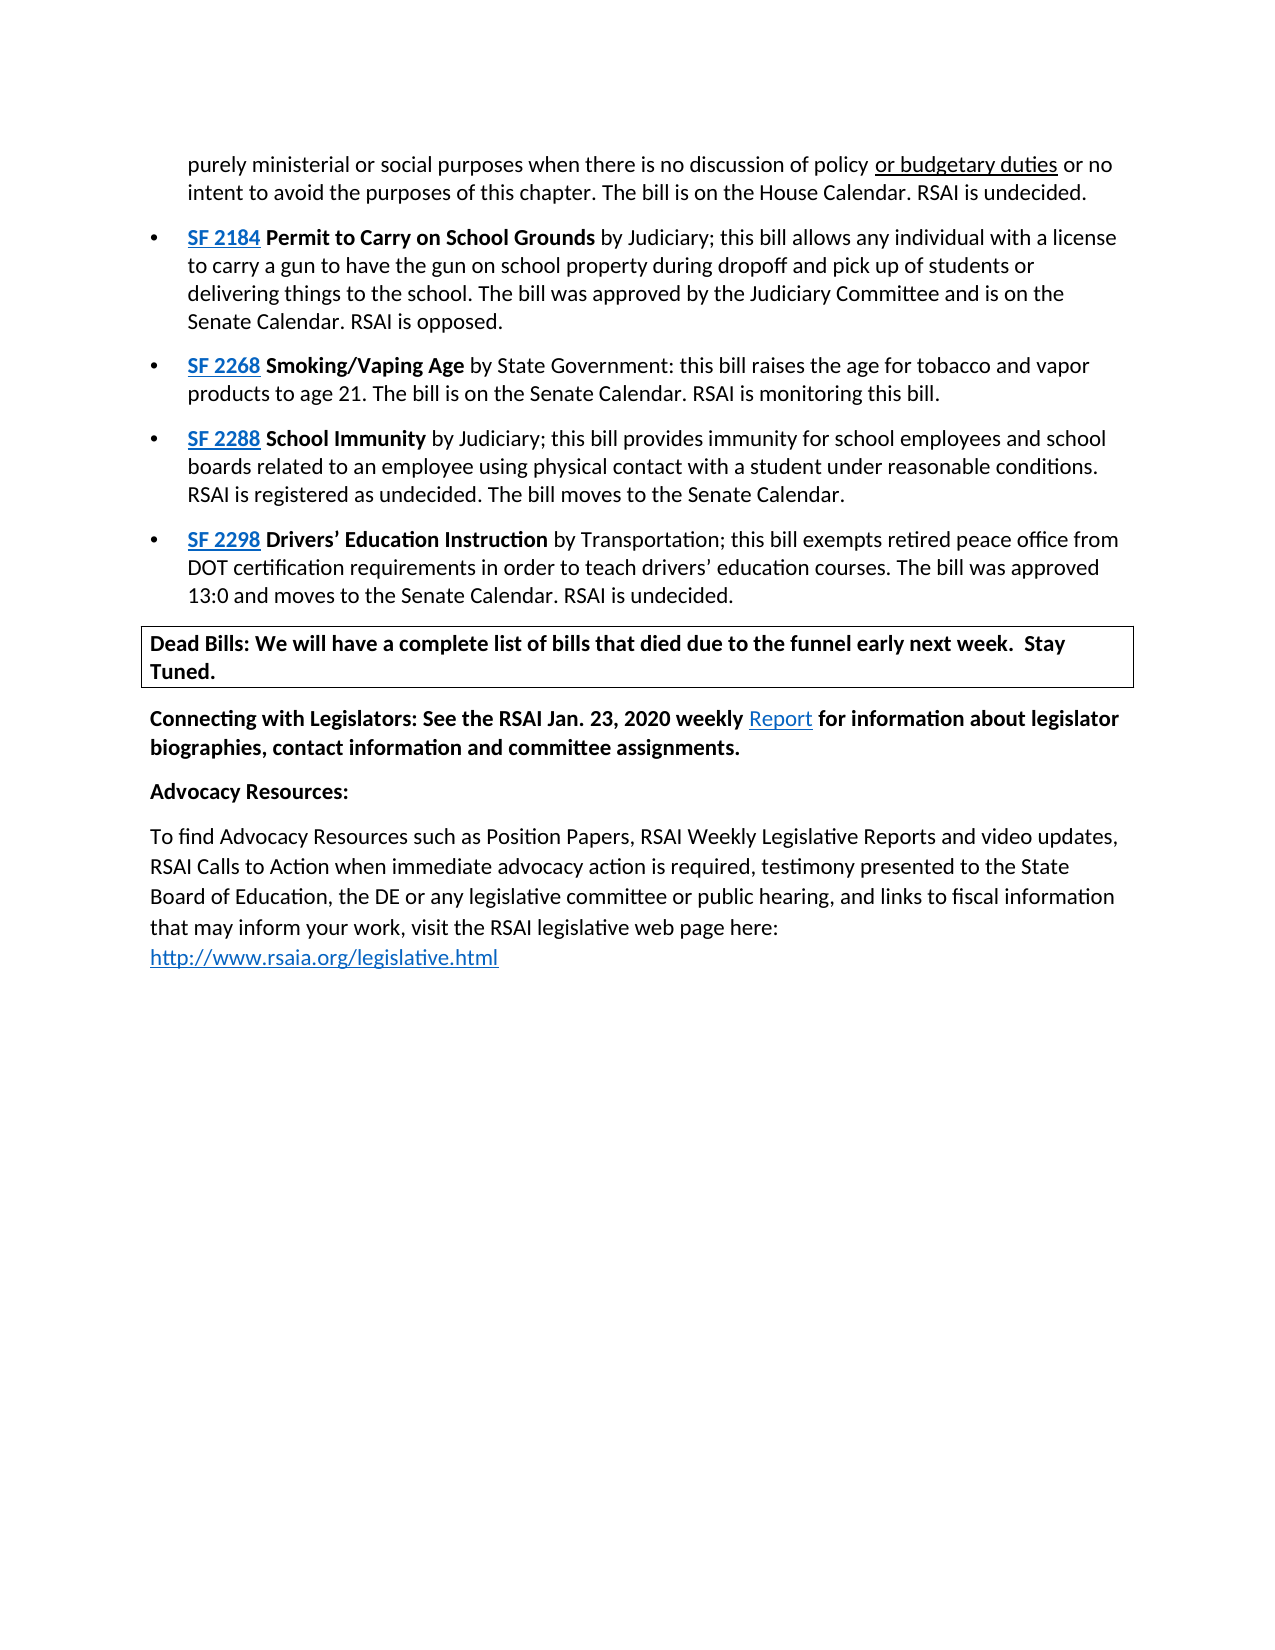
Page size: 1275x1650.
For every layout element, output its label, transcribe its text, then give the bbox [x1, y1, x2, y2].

text Dead Bills: We will have a complete list of bills that died due to the funnel early next week. Stay Tuned. [142, 627, 1133, 687]
text Advocacy Resources: [150, 777, 1125, 805]
text Connecting with Legislators: See the RSAI Jan. 23, 2020 weekly Report for information about legislator biographies, contact information and committee assignments. [150, 704, 1125, 761]
text To find Advocacy Resources such as Position Papers, RSAI Weekly Legislative Reports and video updates, RSAI Calls to Action when immediate advocacy action is required, testimony presented to the State Board of Education, the DE or any legislative committee or public hearing, and links to fiscal information that may inform your work, visit the RSAI legislative web page here: http://www.rsaia.org/legislative.html [150, 822, 1125, 971]
list SF 2298 Drivers’ Education Instruction by Transportation; this bill exempts retired peace office from DOT certification requirements in order to teach drivers’ education courses. The bill was approved 13:0 and moves to the Senate Calendar. RSAI is undecided. [150, 525, 1125, 609]
list SF 2184 Permit to Carry on School Grounds by Judiciary; this bill allows any individual with a license to carry a gun to have the gun on school property during dropoff and pick up of students or delivering things to the school. The bill was approved by the Judiciary Committee and is on the Senate Calendar. RSAI is opposed. [150, 223, 1125, 335]
list SF 2288 School Immunity by Judiciary; this bill provides immunity for school employees and school boards related to an employee using physical contact with a student under reasonable conditions. RSAI is registered as undecided. The bill moves to the Senate Calendar. [150, 424, 1125, 508]
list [150, 150, 1125, 206]
list SF 2268 Smoking/Vaping Age by State Government: this bill raises the age for tobacco and vapor products to age 21. The bill is on the Senate Calendar. RSAI is monitoring this bill. [150, 351, 1125, 407]
